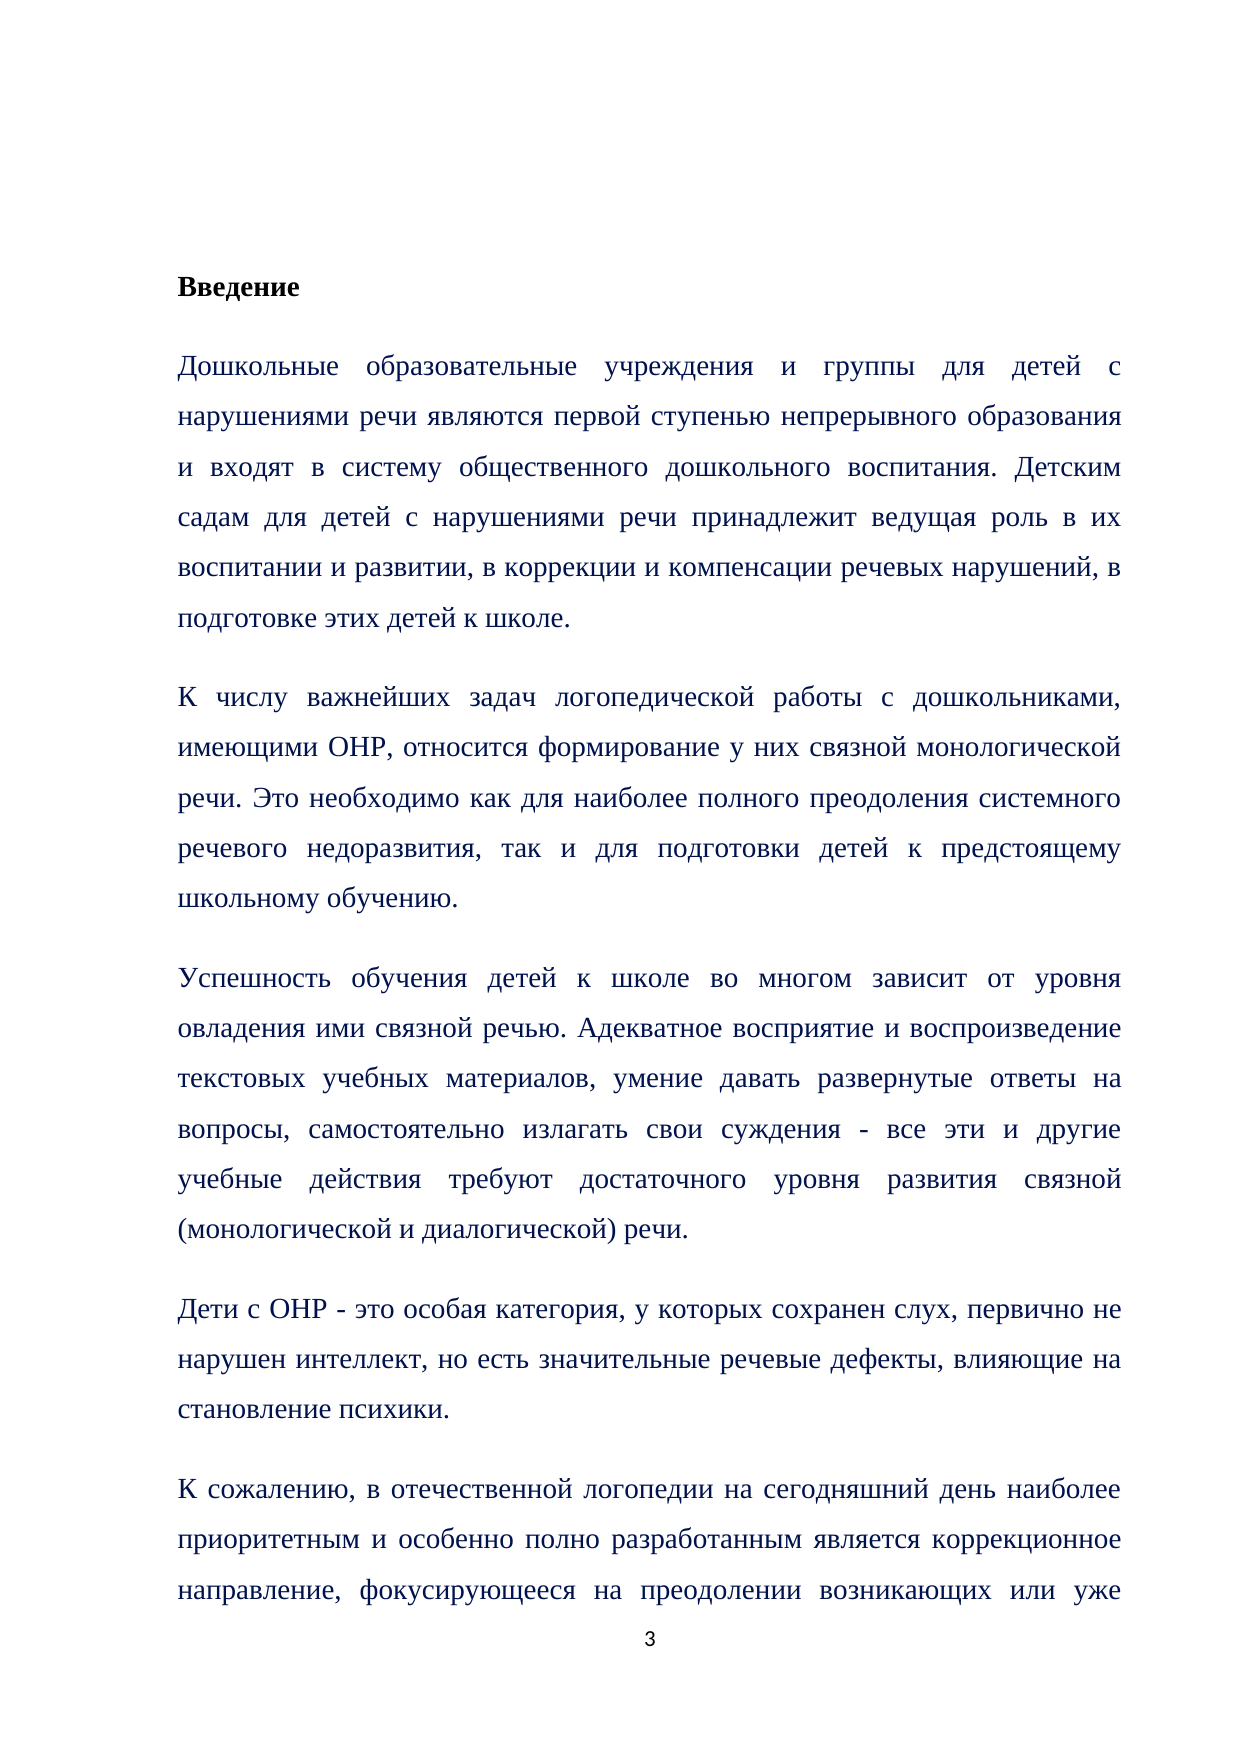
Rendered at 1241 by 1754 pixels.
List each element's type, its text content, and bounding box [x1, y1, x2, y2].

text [177, 1471, 1122, 1605]
text Успешность обучения детей к школе во многом зависит от уровня овладения ими связной речью. Адекватное восприятие и воспроизведение текстовых учебных материалов, умение давать развернутые ответы на вопросы, самостоятельно излагать свои суждения - все эти и другие учебные действия требуют достаточного уровня развития связной (монологической и диалогической) речи. [177, 960, 1122, 1245]
text К числу важнейших задач логопедической работы с дошкольниками, имеющими ОНР, относится формирование у них связной монологической речи. Это необходимо как для наиболее полного преодоления системного речевого недоразвития, так и для подготовки детей к предстоящему школьному обучению. [177, 679, 1122, 914]
text Дети с ОНР - это особая категория, у которых сохранен слух, первично не нарушен интеллект, но есть значительные речевые дефекты, влияющие на становление психики. [177, 1291, 1122, 1425]
text Дошкольные образовательные учреждения и группы для детей с нарушениями речи являются первой ступенью непрерывного образования и входят в систему общественного дошкольного воспитания. Детским садам для детей с нарушениями речи принадлежит ведущая роль в их воспитании и развитии, в коррекции и компенсации речевых нарушений, в подготовке этих детей к школе. [177, 348, 1122, 633]
text Введение [177, 269, 1122, 302]
